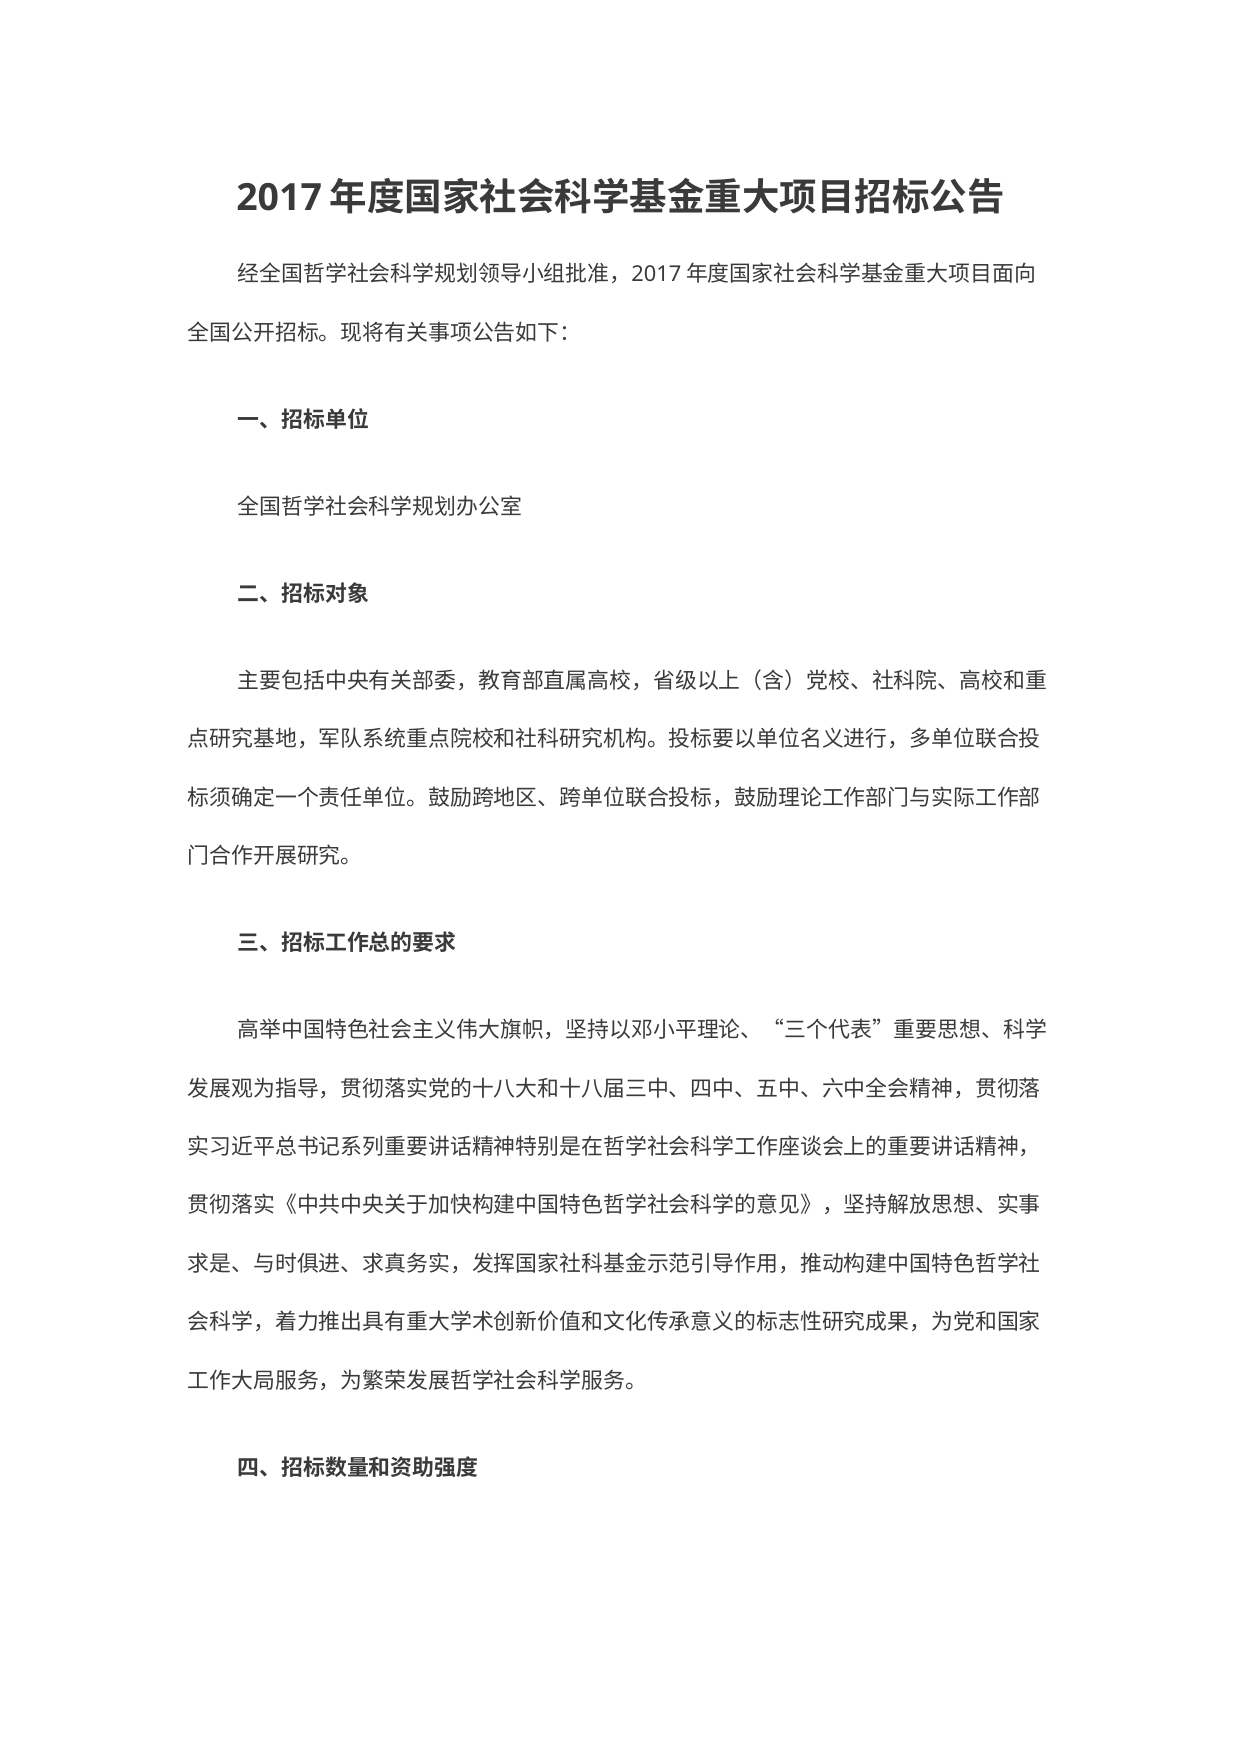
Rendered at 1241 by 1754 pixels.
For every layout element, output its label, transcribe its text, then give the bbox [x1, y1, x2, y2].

text 四、招标数量和资助强度 [187, 1449, 1053, 1482]
text 高举中国特色社会主义伟大旗帜，坚持以邓小平理论、“三个代表”重要思想、科学发展观为指导，贯彻落实党的十八大和十八届三中、四中、五中、六中全会精神，贯彻落实习近平总书记系列重要讲话精神特别是在哲学社会科学工作座谈会上的重要讲话精神，贯彻落实《中共中央关于加快构建中国特色哲学社会科学的意见》，坚持解放思想、实事求是、与时俱进、求真务实，发挥国家社科基金示范引导作用，推动构建中国特色哲学社会科学，着力推出具有重大学术创新价值和文化传承意义的标志性研究成果，为党和国家工作大局服务，为繁荣发展哲学社会科学服务。 [187, 1012, 1053, 1395]
text 二、招标对象 [187, 576, 1053, 608]
text 一、招标单位 [187, 402, 1053, 434]
text 三、招标工作总的要求 [187, 925, 1053, 957]
text 经全国哲学社会科学规划领导小组批准，2017年度国家社会科学基金重大项目面向全国公开招标。现将有关事项公告如下： [187, 256, 1053, 347]
text 主要包括中央有关部委，教育部直属高校，省级以上（含）党校、社科院、高校和重点研究基地，军队系统重点院校和社科研究机构。投标要以单位名义进行，多单位联合投标须确定一个责任单位。鼓励跨地区、跨单位联合投标，鼓励理论工作部门与实际工作部门合作开展研究。 [187, 662, 1053, 870]
text 全国哲学社会科学规划办公室 [187, 488, 1053, 521]
text 2017年度国家社会科学基金重大项目招标公告 [187, 162, 1053, 227]
